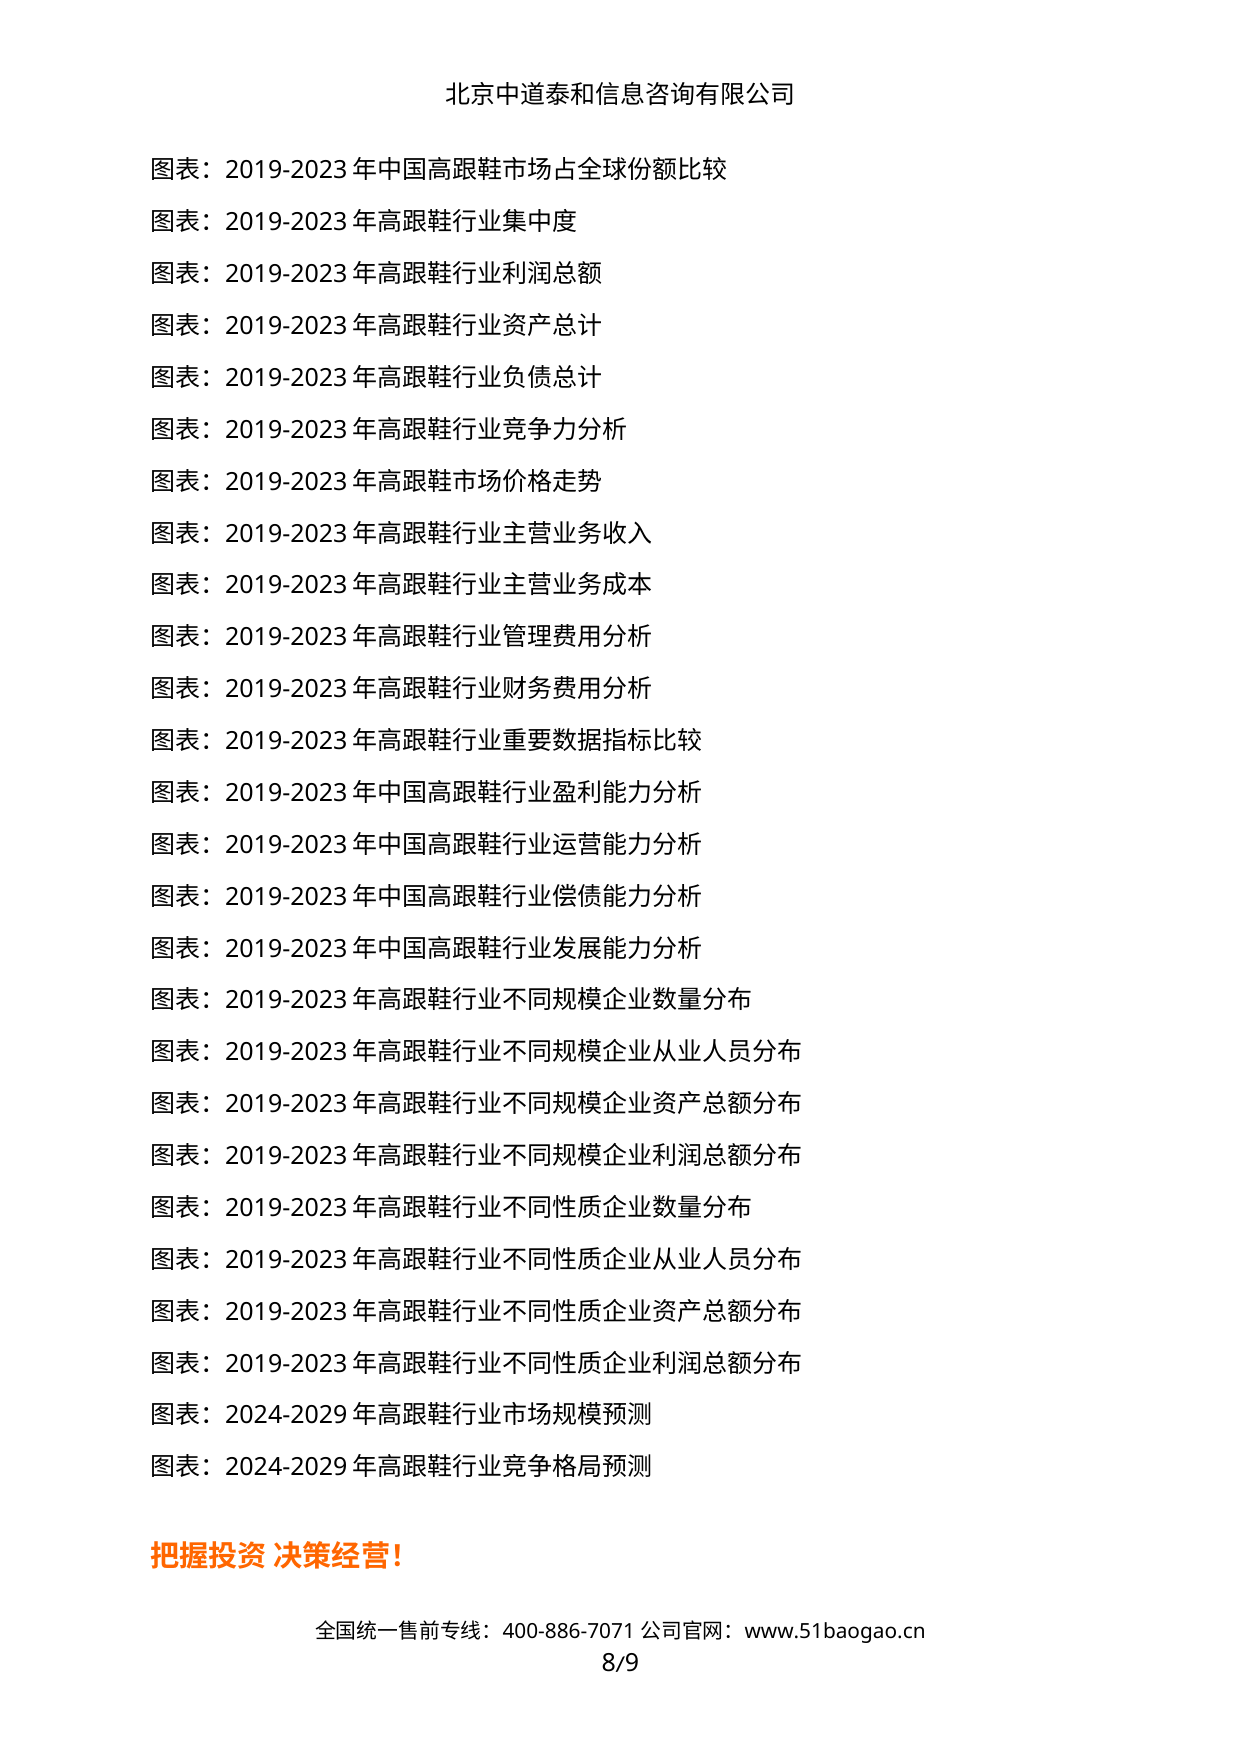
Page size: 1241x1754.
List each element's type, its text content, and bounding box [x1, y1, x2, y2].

text 图表：2019-2023年高跟鞋行业不同性质企业从业人员分布 [150, 1239, 1090, 1276]
text 图表：2019-2023年高跟鞋行业资产总计 [150, 306, 1090, 342]
text 图表：2019-2023年高跟鞋行业主营业务成本 [150, 565, 1090, 601]
text 图表：2024-2029年高跟鞋行业竞争格局预测 [150, 1447, 1090, 1483]
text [150, 1499, 1090, 1575]
text 图表：2019-2023年中国高跟鞋行业发展能力分析 [150, 928, 1090, 964]
text 图表：2019-2023年高跟鞋行业不同规模企业资产总额分布 [150, 1084, 1090, 1120]
text 图表：2019-2023年高跟鞋行业不同性质企业资产总额分布 [150, 1291, 1090, 1327]
text 图表：2024-2029年高跟鞋行业市场规模预测 [150, 1395, 1090, 1431]
text 图表：2019-2023年高跟鞋行业不同性质企业利润总额分布 [150, 1343, 1090, 1379]
text 图表：2019-2023年中国高跟鞋行业运营能力分析 [150, 824, 1090, 861]
text 图表：2019-2023年高跟鞋行业竞争力分析 [150, 409, 1090, 446]
text 图表：2019-2023年高跟鞋行业管理费用分析 [150, 617, 1090, 653]
text 图表：2019-2023年高跟鞋行业主营业务收入 [150, 513, 1090, 549]
text 图表：2019-2023年中国高跟鞋市场占全球份额比较 [150, 150, 1090, 186]
text 图表：2019-2023年高跟鞋市场价格走势 [150, 461, 1090, 497]
text 图表：2019-2023年高跟鞋行业不同规模企业从业人员分布 [150, 1032, 1090, 1068]
text 图表：2019-2023年高跟鞋行业财务费用分析 [150, 669, 1090, 705]
text 图表：2019-2023年中国高跟鞋行业偿债能力分析 [150, 876, 1090, 912]
text 图表：2019-2023年高跟鞋行业利润总额 [150, 254, 1090, 290]
text 图表：2019-2023年高跟鞋行业不同规模企业利润总额分布 [150, 1136, 1090, 1172]
text 图表：2019-2023年高跟鞋行业负债总计 [150, 357, 1090, 394]
text 图表：2019-2023年中国高跟鞋行业盈利能力分析 [150, 772, 1090, 809]
text 图表：2019-2023年高跟鞋行业不同规模企业数量分布 [150, 980, 1090, 1016]
text 图表：2019-2023年高跟鞋行业集中度 [150, 202, 1090, 238]
text 图表：2019-2023年高跟鞋行业不同性质企业数量分布 [150, 1187, 1090, 1224]
text 图表：2019-2023年高跟鞋行业重要数据指标比较 [150, 721, 1090, 757]
